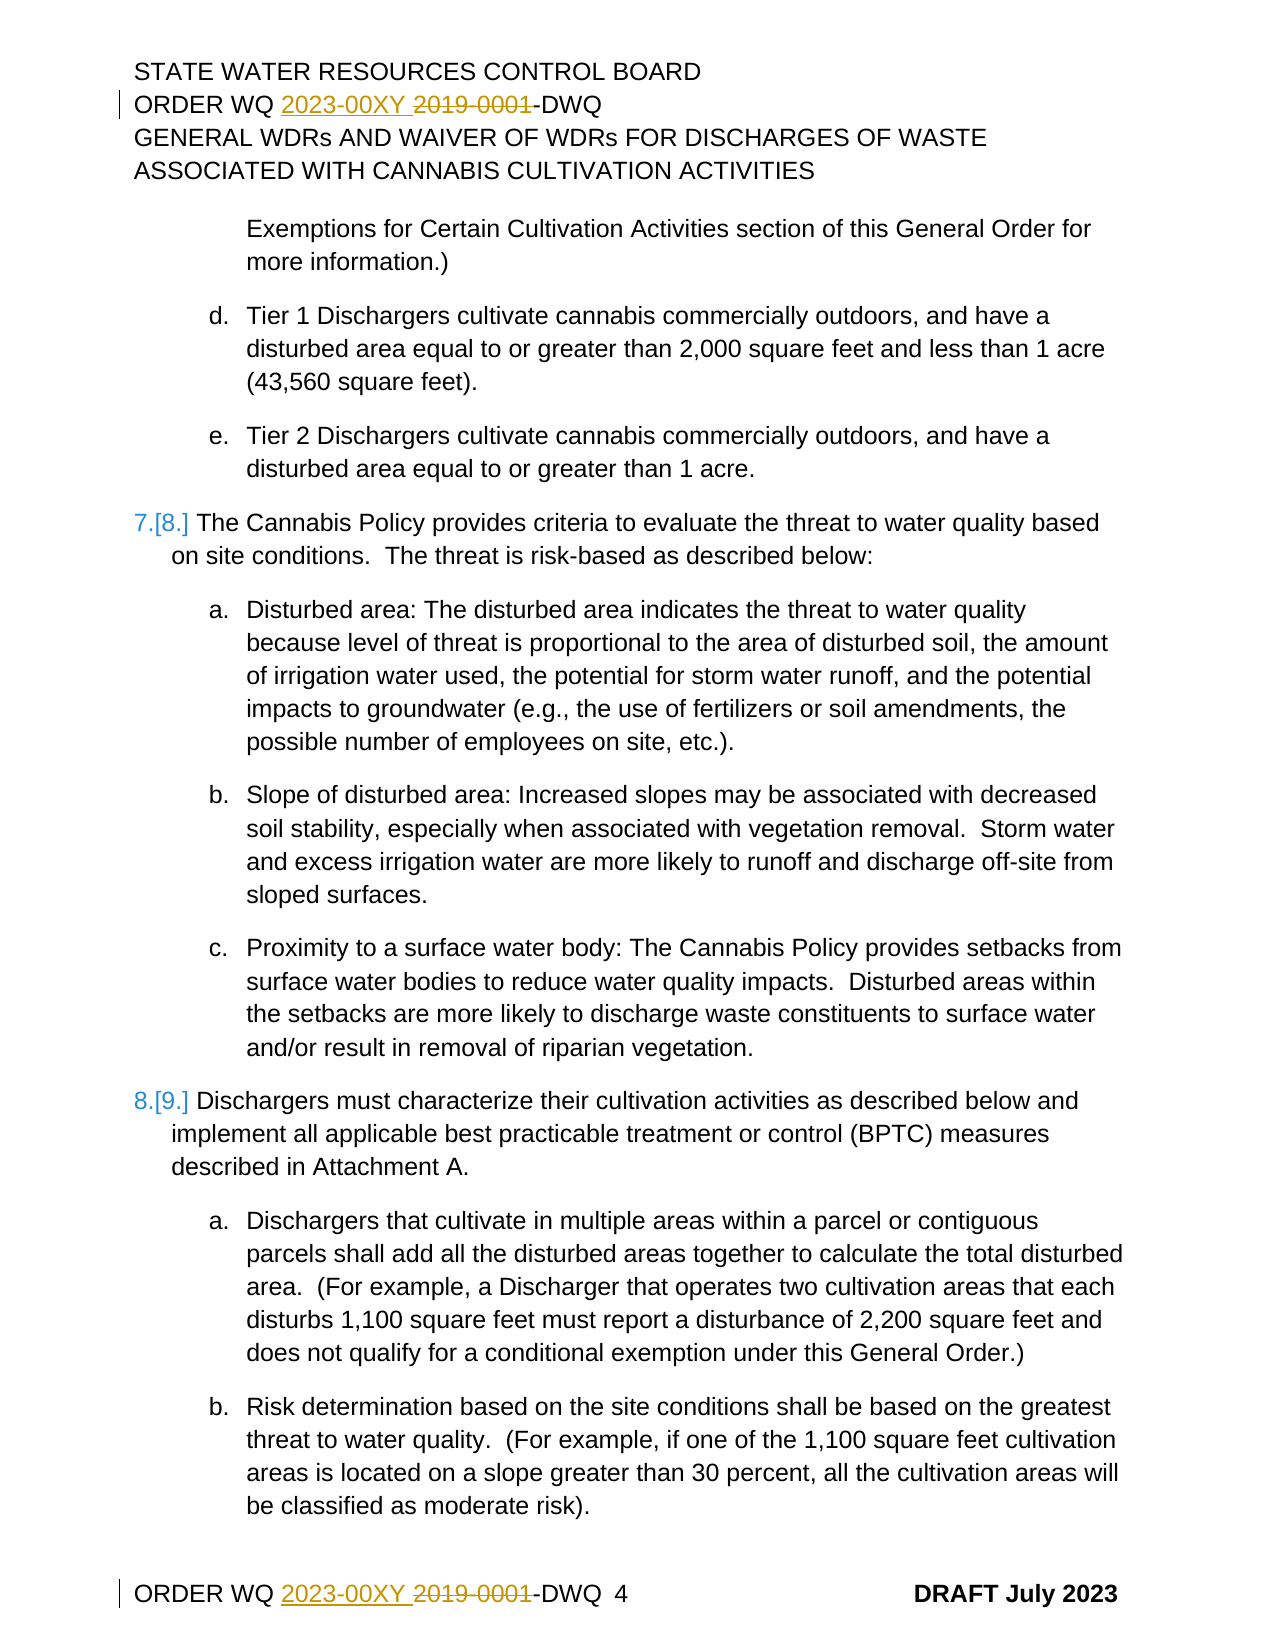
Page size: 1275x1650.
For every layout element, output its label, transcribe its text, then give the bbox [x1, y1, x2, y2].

list Dischargers must characterize their cultivation activities as described below and implement all applicable best practicable treatment or control (BPTC) measures described in Attachment A. [133, 1086, 1125, 1181]
list Tier 1 Dischargers cultivate cannabis commercially outdoors, and have a disturbed area equal to or greater than 2,000 square feet and less than 1 acre (43,560 square feet). [208, 301, 1125, 396]
list The Cannabis Policy provides criteria to evaluate the threat to water quality based on site conditions. The threat is risk-based as described below: [133, 508, 1125, 569]
list Proximity to a surface water body: The Cannabis Policy provides setbacks from surface water bodies to reduce water quality impacts. Disturbed areas within the setbacks are more likely to discharge waste constituents to surface water and/or result in removal of riparian vegetation. [208, 933, 1125, 1061]
list Slope of disturbed area: Increased slopes may be associated with decreased soil stability, especially when associated with vegetation removal. Storm water and excess irrigation water are more likely to runoff and discharge off-site from sloped surfaces. [208, 781, 1125, 908]
list Risk determination based on the site conditions shall be based on the greatest threat to water quality. (For example, if one of the 1,100 square feet cultivation areas is located on a slope greater than 30 percent, all the cultivation areas will be classified as moderate risk). [208, 1392, 1125, 1520]
list Tier 2 Dischargers cultivate cannabis commercially outdoors, and have a disturbed area equal to or greater than 1 acre. [208, 421, 1125, 483]
list Disturbed area: The disturbed area indicates the threat to water quality because level of threat is proportional to the area of disturbed soil, the amount of irrigation water used, the potential for storm water runoff, and the potential impacts to groundwater (e.g., the use of fertilizers or soil amendments, the possible number of employees on site, etc.). [208, 594, 1125, 755]
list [208, 214, 1125, 276]
list Dischargers that cultivate in multiple areas within a parcel or contiguous parcels shall add all the disturbed areas together to calculate the total disturbed area. (For example, a Discharger that operates two cultivation areas that each disturbs 1,100 square feet must report a disturbance of 2,200 square feet and does not qualify for a conditional exemption under this General Order.) [208, 1206, 1125, 1367]
